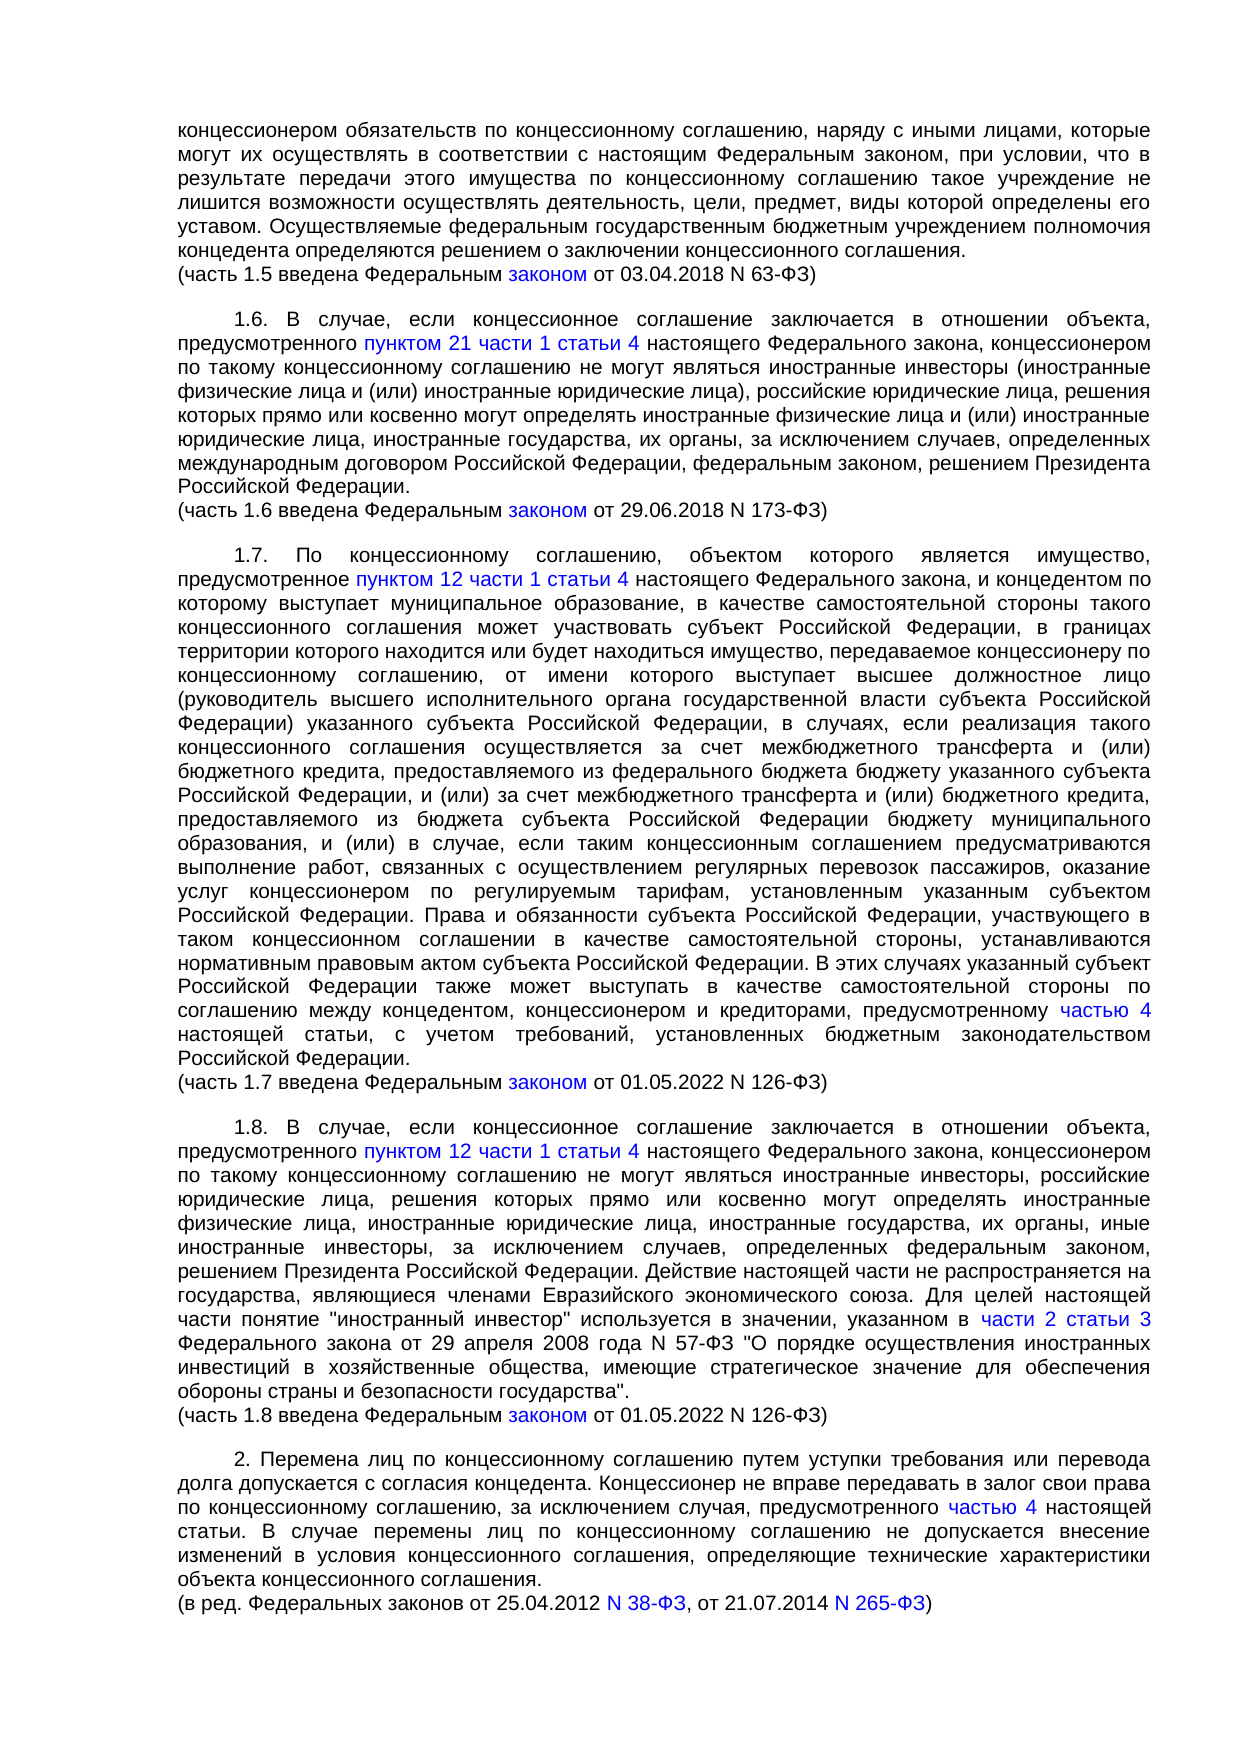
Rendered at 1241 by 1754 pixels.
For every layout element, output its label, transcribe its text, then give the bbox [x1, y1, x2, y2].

text (часть 1.7 введена Федеральным законом от 01.05.2022 N 126-ФЗ) [177, 1070, 1152, 1094]
text (часть 1.5 введена Федеральным законом от 03.04.2018 N 63-ФЗ) [177, 262, 1152, 286]
text 1.6. В случае, если концессионное соглашение заключается в отношении объекта, предусмотренного пунктом 21 части 1 статьи 4 настоящего Федерального закона, концессионером по такому концессионному соглашению не могут являться иностранные инвесторы (иностранные физические лица и (или) иностранные юридические лица), российские юридические лица, решения которых прямо или косвенно могут определять иностранные физические лица и (или) иностранные юридические лица, иностранные государства, их органы, за исключением случаев, определенных международным договором Российской Федерации, федеральным законом, решением Президента Российской Федерации. [177, 307, 1152, 498]
text (часть 1.6 введена Федеральным законом от 29.06.2018 N 173-ФЗ) [177, 498, 1152, 522]
text 1.7. По концессионному соглашению, объектом которого является имущество, предусмотренное пунктом 12 части 1 статьи 4 настоящего Федерального закона, и концедентом по которому выступает муниципальное образование, в качестве самостоятельной стороны такого концессионного соглашения может участвовать субъект Российской Федерации, в границах территории которого находится или будет находиться имущество, передаваемое концессионеру по концессионному соглашению, от имени которого выступает высшее должностное лицо (руководитель высшего исполнительного органа государственной власти субъекта Российской Федерации) указанного субъекта Российской Федерации, в случаях, если реализация такого концессионного соглашения осуществляется за счет межбюджетного трансферта и (или) бюджетного кредита, предоставляемого из федерального бюджета бюджету указанного субъекта Российской Федерации, и (или) за счет межбюджетного трансферта и (или) бюджетного кредита, предоставляемого из бюджета субъекта Российской Федерации бюджету муниципального образования, и (или) в случае, если таким концессионным соглашением предусматриваются выполнение работ, связанных с осуществлением регулярных перевозок пассажиров, оказание услуг концессионером по регулируемым тарифам, установленным указанным субъектом Российской Федерации. Права и обязанности субъекта Российской Федерации, участвующего в таком концессионном соглашении в качестве самостоятельной стороны, устанавливаются нормативным правовым актом субъекта Российской Федерации. В этих случаях указанный субъект Российской Федерации также может выступать в качестве самостоятельной стороны по соглашению между концедентом, концессионером и кредиторами, предусмотренному частью 4 настоящей статьи, с учетом требований, установленных бюджетным законодательством Российской Федерации. [177, 543, 1152, 1070]
text (часть 1.8 введена Федеральным законом от 01.05.2022 N 126-ФЗ) [177, 1402, 1152, 1426]
text 1.8. В случае, если концессионное соглашение заключается в отношении объекта, предусмотренного пунктом 12 части 1 статьи 4 настоящего Федерального закона, концессионером по такому концессионному соглашению не могут являться иностранные инвесторы, российские юридические лица, решения которых прямо или косвенно могут определять иностранные физические лица, иностранные юридические лица, иностранные государства, их органы, иные иностранные инвесторы, за исключением случаев, определенных федеральным законом, решением Президента Российской Федерации. Действие настоящей части не распространяется на государства, являющиеся членами Евразийского экономического союза. Для целей настоящей части понятие "иностранный инвестор" используется в значении, указанном в части 2 статьи 3 Федерального закона от 29 апреля 2008 года N 57-ФЗ "О порядке осуществления иностранных инвестиций в хозяйственные общества, имеющие стратегическое значение для обеспечения обороны страны и безопасности государства". [177, 1115, 1152, 1402]
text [177, 118, 1152, 262]
text (в ред. Федеральных законов от 25.04.2012 N 38-ФЗ, от 21.07.2014 N 265-ФЗ) [177, 1591, 1152, 1615]
text 2. Перемена лиц по концессионному соглашению путем уступки требования или перевода долга допускается с согласия концедента. Концессионер не вправе передавать в залог свои права по концессионному соглашению, за исключением случая, предусмотренного частью 4 настоящей статьи. В случае перемены лиц по концессионному соглашению не допускается внесение изменений в условия концессионного соглашения, определяющие технические характеристики объекта концессионного соглашения. [177, 1447, 1152, 1591]
